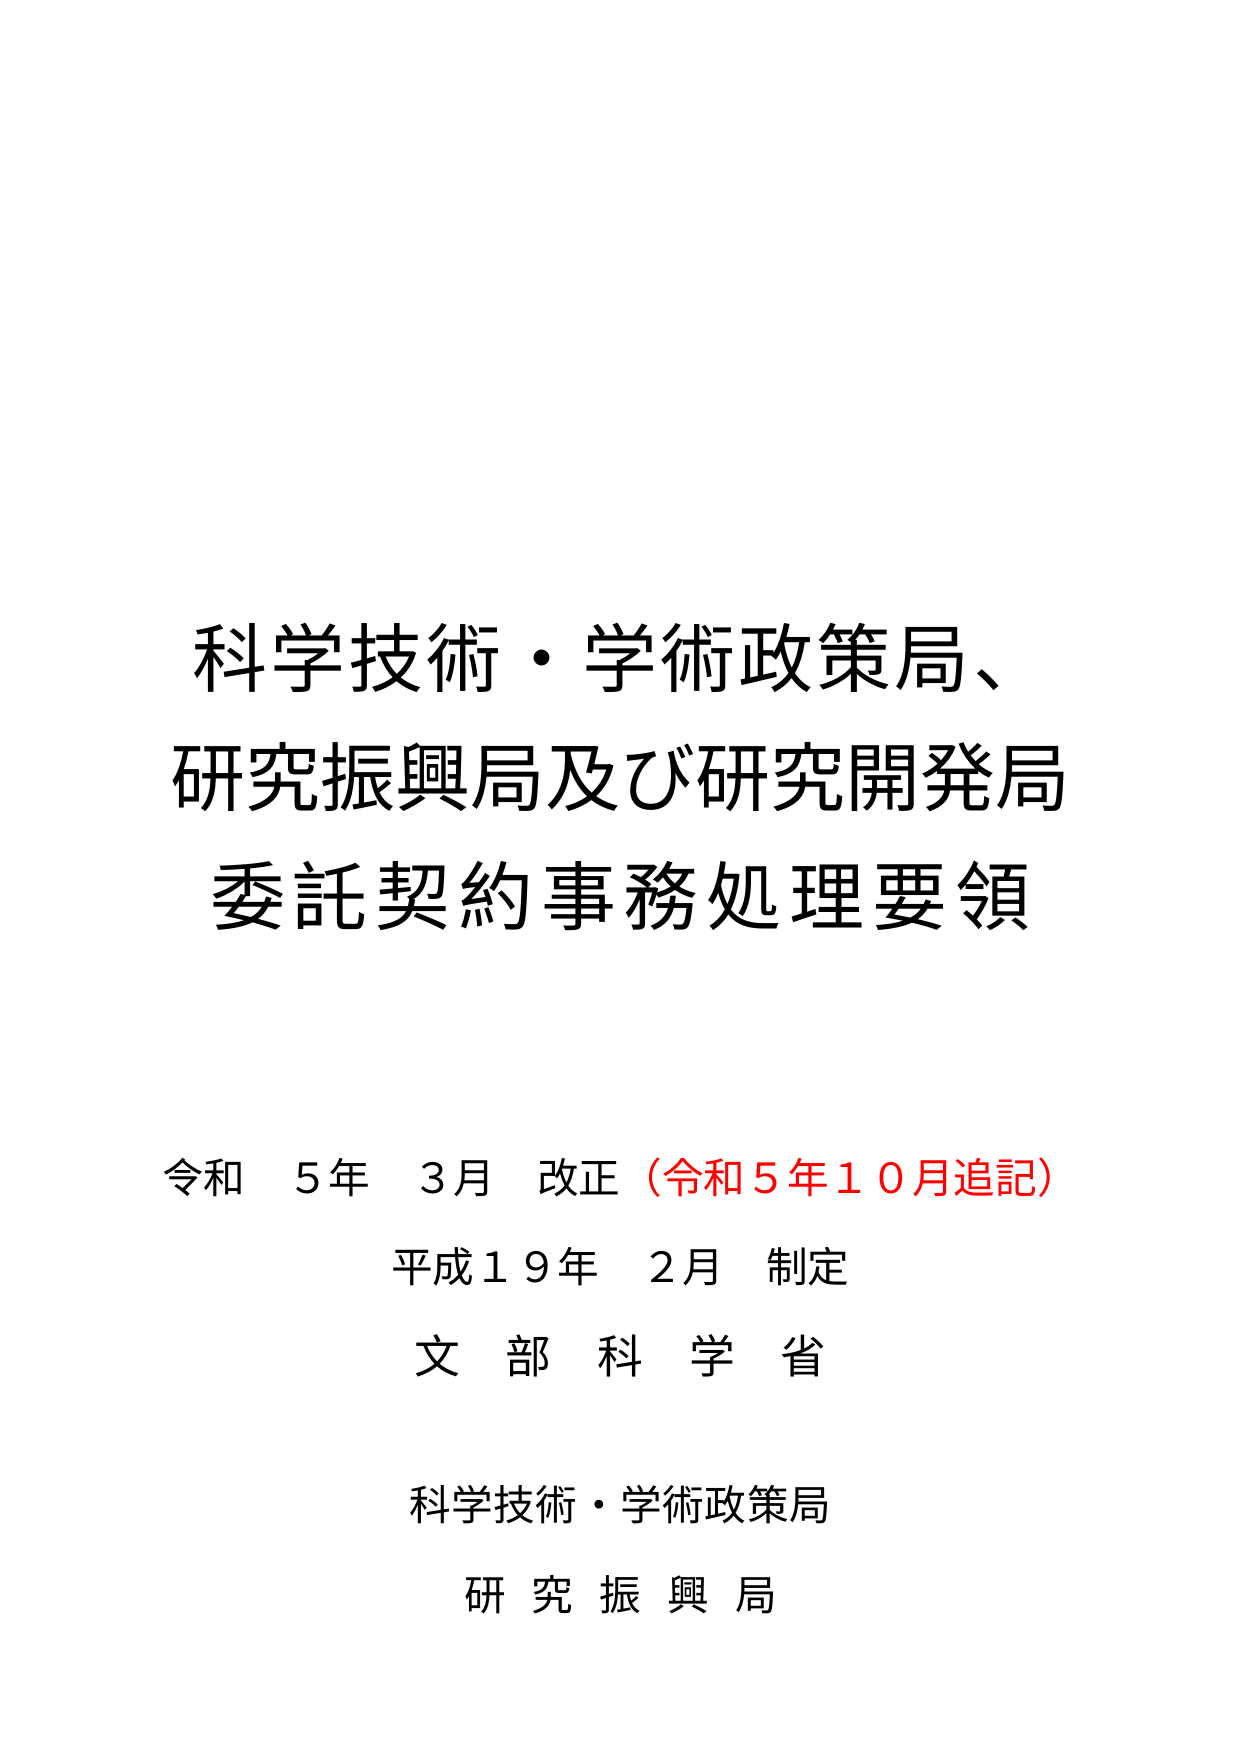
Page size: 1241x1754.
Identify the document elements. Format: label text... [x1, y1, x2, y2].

text 文 部 科 学 省 [118, 1309, 1122, 1398]
text 研究振興局及び研究開発局 [118, 713, 1122, 832]
text 研究振興局 [118, 1547, 1122, 1637]
text 委託契約事務処理要領 [118, 832, 1122, 951]
text 令和 ５年 ３月 改正（令和５年１０月追記） [118, 1130, 1122, 1219]
text 平成１９年 ２月 制定 [118, 1219, 1122, 1309]
text 科学技術・学術政策局、 [118, 594, 1122, 713]
text 科学技術・学術政策局 [118, 1458, 1122, 1547]
